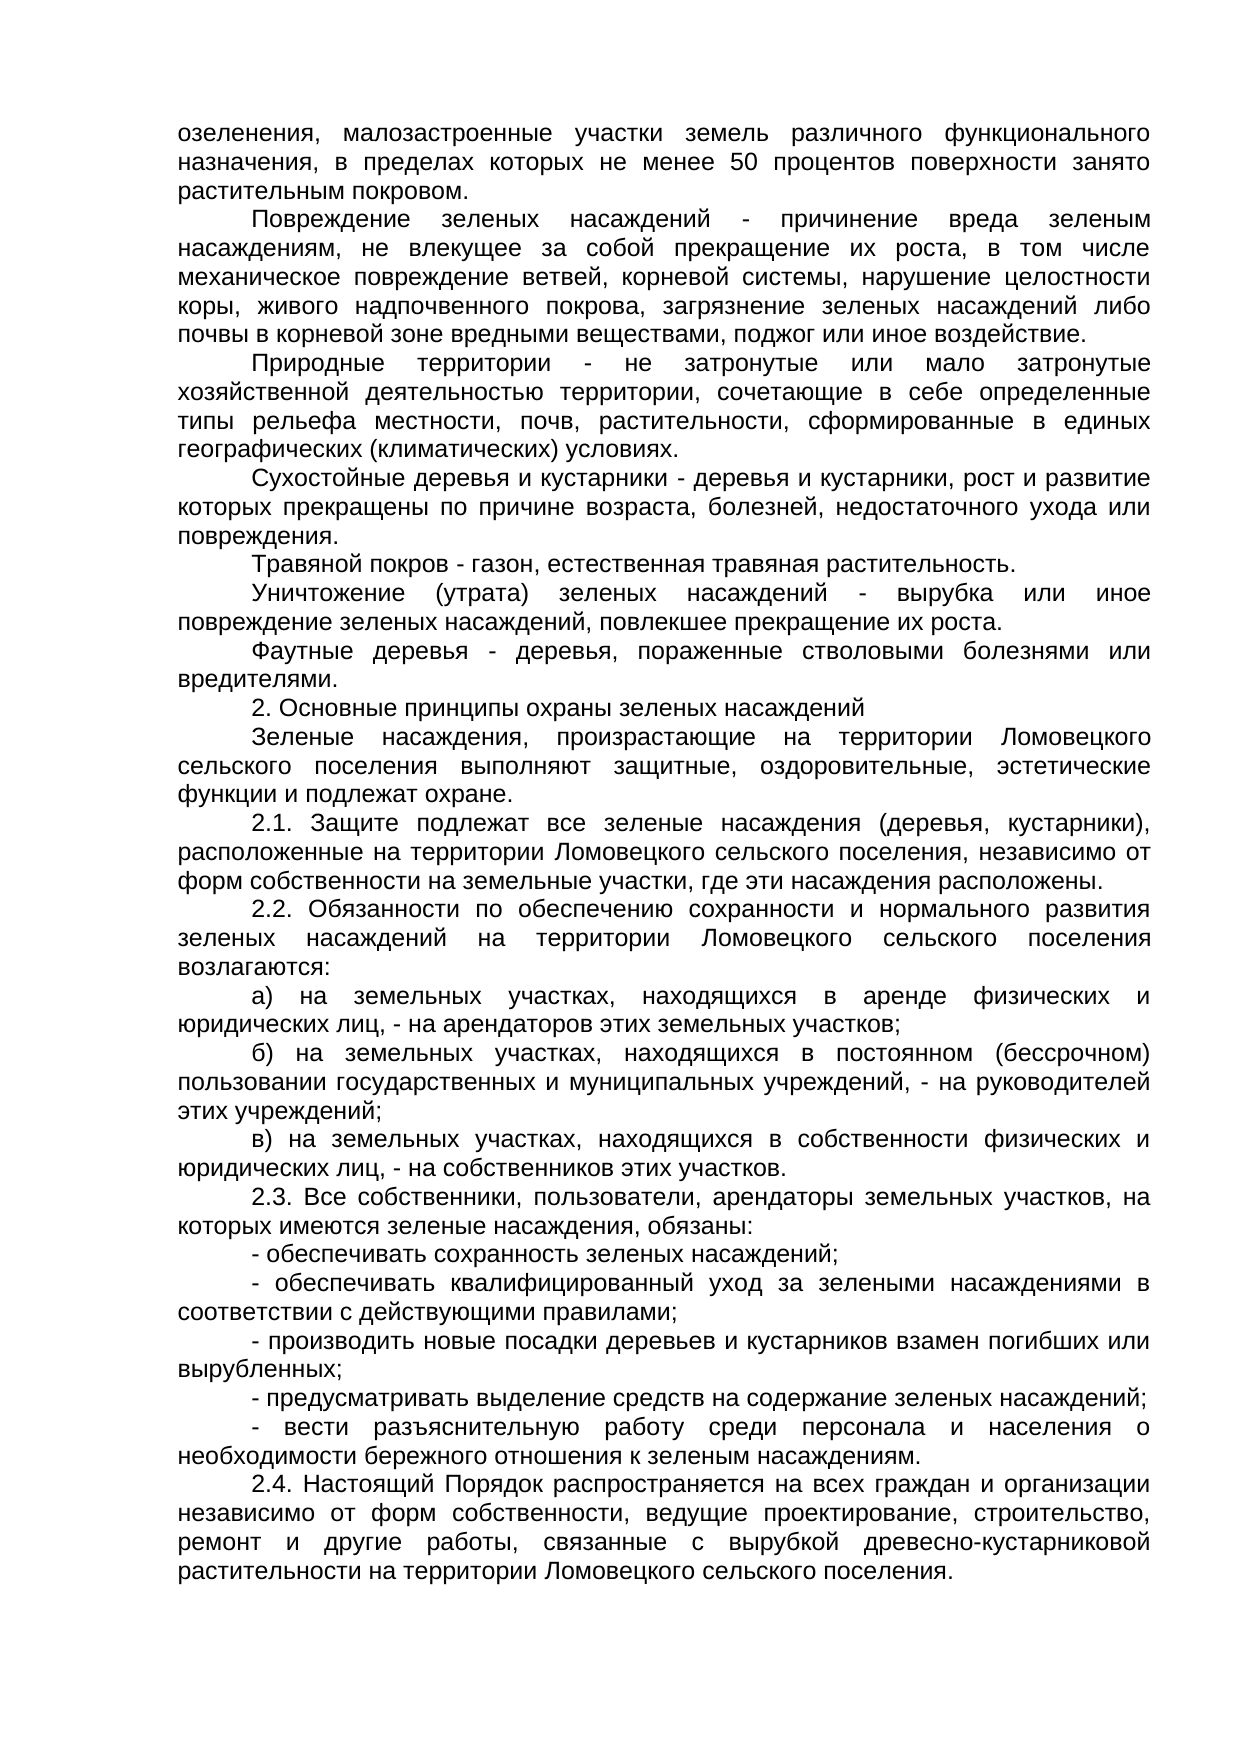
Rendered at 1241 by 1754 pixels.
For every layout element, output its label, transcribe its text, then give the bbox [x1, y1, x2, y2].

text б) на земельных участках, находящихся в постоянном (бессрочном) пользовании государственных и муниципальных учреждений, - на руководителей этих учреждений; [177, 1038, 1152, 1124]
text Зеленые насаждения, произрастающие на территории Ломовецкого сельского поселения выполняют защитные, оздоровительные, эстетические функции и подлежат охране. [177, 722, 1152, 808]
text Природные территории - не затронутые или мало затронутые хозяйственной деятельностью территории, сочетающие в себе определенные типы рельефа местности, почв, растительности, сформированные в единых географических (климатических) условиях. [177, 348, 1152, 463]
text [177, 118, 1152, 204]
text 2.1. Защите подлежат все зеленые насаждения (деревья, кустарники), расположенные на территории Ломовецкого сельского поселения, независимо от форм собственности на земельные участки, где эти насаждения расположены. [177, 808, 1152, 894]
text - предусматривать выделение средств на содержание зеленых насаждений; [177, 1383, 1152, 1412]
text Уничтожение (утрата) зеленых насаждений - вырубка или иное повреждение зеленых насаждений, повлекшее прекращение их роста. [177, 578, 1152, 636]
text Сухостойные деревья и кустарники - деревья и кустарники, рост и развитие которых прекращены по причине возраста, болезней, недостаточного ухода или повреждения. [177, 463, 1152, 549]
text а) на земельных участках, находящихся в аренде физических и юридических лиц, - на арендаторов этих земельных участков; [177, 981, 1152, 1038]
text - обеспечивать сохранность зеленых насаждений; [177, 1239, 1152, 1268]
text в) на земельных участках, находящихся в собственности физических и юридических лиц, - на собственников этих участков. [177, 1124, 1152, 1182]
text - обеспечивать квалифицированный уход за зелеными насаждениями в соответствии с действующими правилами; [177, 1268, 1152, 1326]
text 2. Основные принципы охраны зеленых насаждений [177, 693, 1152, 722]
text 2.3. Все собственники, пользователи, арендаторы земельных участков, на которых имеются зеленые насаждения, обязаны: [177, 1182, 1152, 1239]
text 2.4. Настоящий Порядок распространяется на всех граждан и организации независимо от форм собственности, ведущие проектирование, строительство, ремонт и другие работы, связанные с вырубкой древесно-кустарниковой растительности на территории Ломовецкого сельского поселения. [177, 1469, 1152, 1584]
text Фаутные деревья - деревья, пораженные стволовыми болезнями или вредителями. [177, 636, 1152, 693]
text 2.2. Обязанности по обеспечению сохранности и нормального развития зеленых насаждений на территории Ломовецкого сельского поселения возлагаются: [177, 894, 1152, 981]
text - вести разъяснительную работу среди персонала и населения о необходимости бережного отношения к зеленым насаждениям. [177, 1412, 1152, 1469]
text - производить новые посадки деревьев и кустарников взамен погибших или вырубленных; [177, 1326, 1152, 1383]
text Повреждение зеленых насаждений - причинение вреда зеленым насаждениям, не влекущее за собой прекращение их роста, в том числе механическое повреждение ветвей, корневой системы, нарушение целостности коры, живого надпочвенного покрова, загрязнение зеленых насаждений либо почвы в корневой зоне вредными веществами, поджог или иное воздействие. [177, 204, 1152, 348]
text Травяной покров - газон, естественная травяная растительность. [177, 549, 1152, 578]
